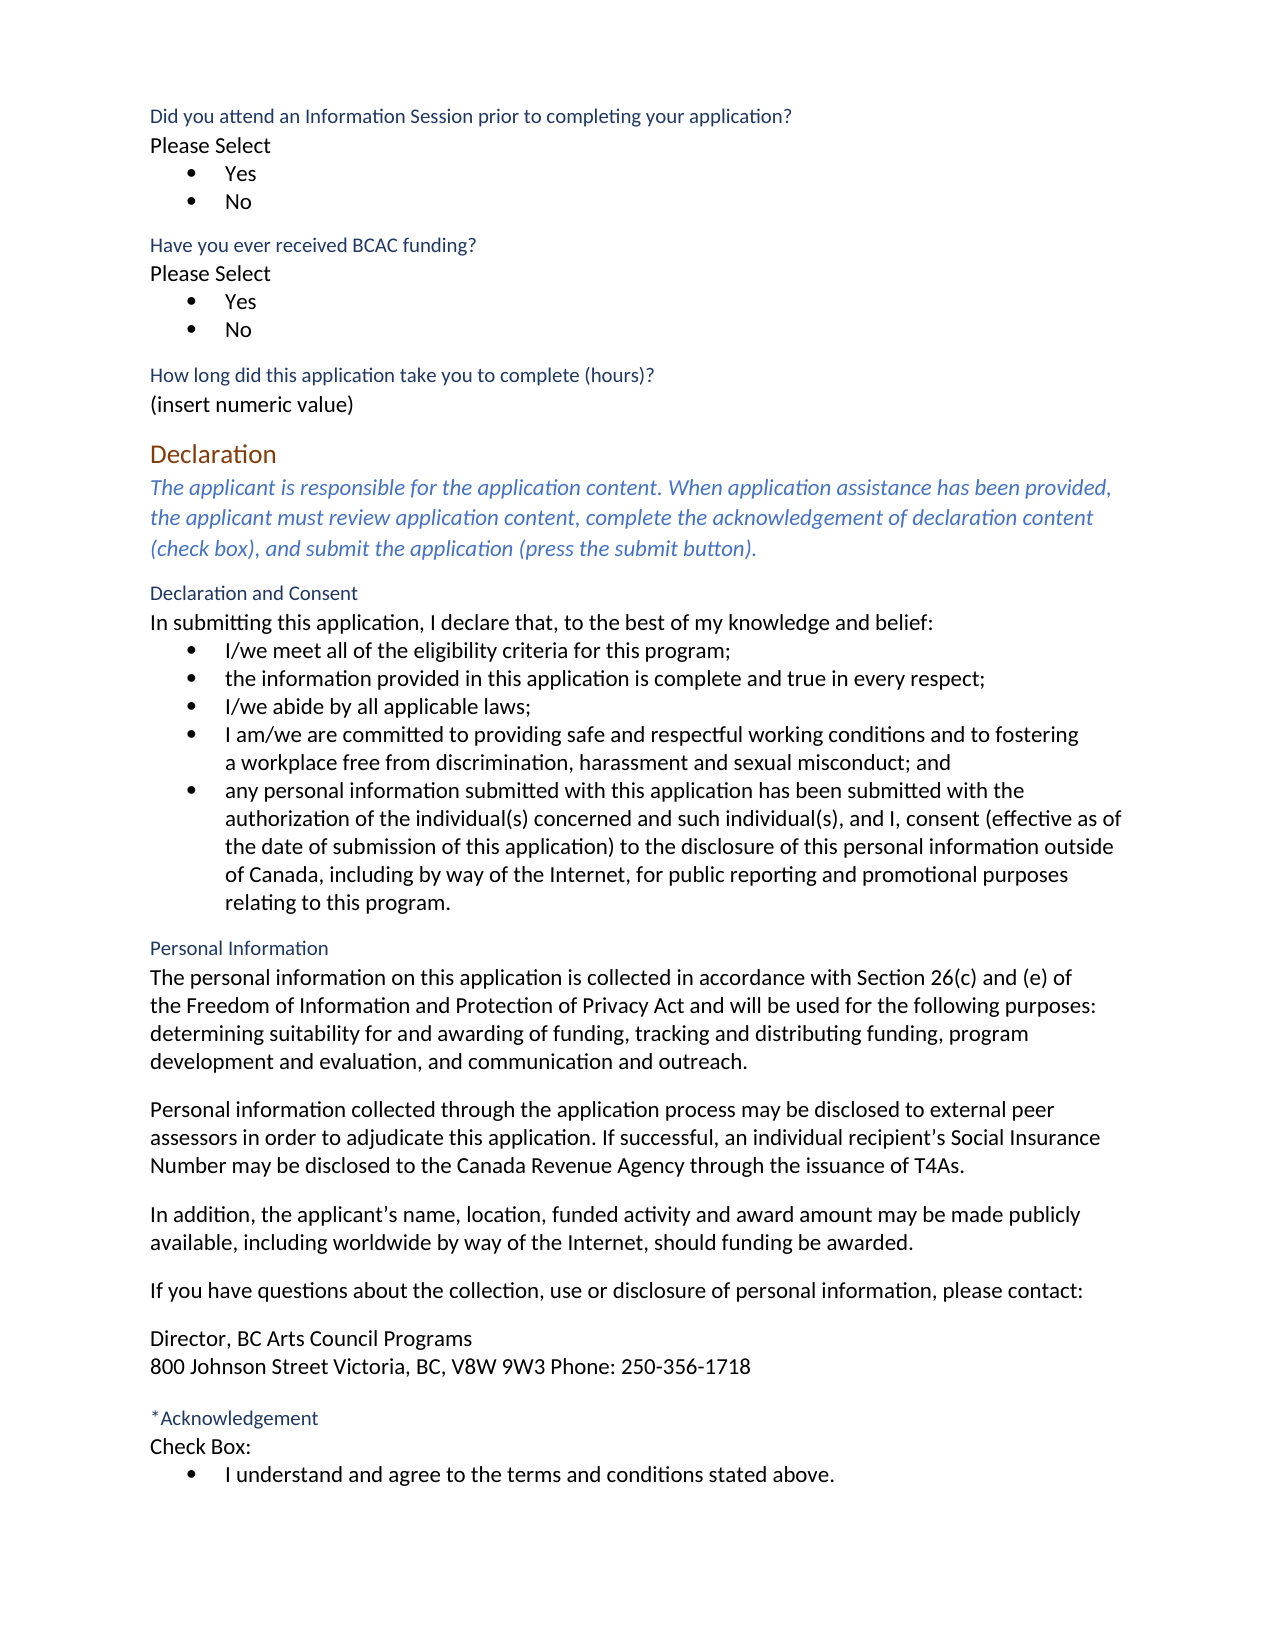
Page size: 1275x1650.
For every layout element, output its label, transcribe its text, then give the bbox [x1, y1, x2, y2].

text In addition, the applicant’s name, location, funded activity and award amount may be made publicly available, including worldwide by way of the Internet, should funding be awarded. [150, 1200, 1125, 1256]
text The personal information on this application is collected in accordance with Section 26(c) and (e) of the Freedom of Information and Protection of Privacy Act and will be used for the following purposes: determining suitability for and awarding of funding, tracking and distributing funding, program development and evaluation, and communication and outreach. [150, 963, 1125, 1075]
subtitle Declaration and Consent [150, 581, 1125, 606]
list the information provided in this application is complete and true in every respect; [187, 664, 1125, 692]
list any personal information submitted with this application has been submitted with the authorization of the individual(s) concerned and such individual(s), and I, consent (effective as of the date of submission of this application) to the disclosure of this personal information outside of Canada, including by way of the Internet, for public reporting and promotional purposes relating to this program. [187, 776, 1125, 916]
text Please Select [150, 259, 1125, 287]
subtitle Personal Information [150, 936, 1125, 961]
list Yes [187, 287, 1125, 315]
text Please Select [150, 131, 1125, 159]
subtitle Have you ever received BCAC funding? [150, 232, 1125, 257]
list I/we meet all of the eligibility criteria for this program; [187, 636, 1125, 664]
text 800 Johnson Street Victoria, BC, V8W 9W3 Phone: 250-356-1718 [150, 1352, 1125, 1381]
list I am/we are committed to providing safe and respectful working conditions and to fostering a workplace free from discrimination, harassment and sexual misconduct; and [187, 720, 1125, 776]
subtitle Declaration [150, 438, 1125, 471]
text In submitting this application, I declare that, to the best of my knowledge and belief: [150, 608, 1125, 636]
list No [187, 187, 1125, 215]
subtitle How long did this application take you to complete (hours)? [150, 363, 1125, 388]
text Check Box: [150, 1432, 1125, 1460]
list I understand and agree to the terms and conditions stated above. [187, 1460, 1125, 1488]
text The applicant is responsible for the application content. When application assistance has been provided, the applicant must review application content, complete the acknowledgement of declaration content (check box), and submit the application (press the submit button). [150, 473, 1125, 562]
list Yes [187, 159, 1125, 187]
subtitle Did you attend an Information Session prior to completing your application? [150, 103, 1125, 129]
text Personal information collected through the application process may be disclosed to external peer assessors in order to adjudicate this application. If successful, an individual recipient’s Social Insurance Number may be disclosed to the Canada Revenue Agency through the issuance of T4As. [150, 1095, 1125, 1179]
text (insert numeric value) [150, 390, 1125, 418]
subtitle *Acknowledgement [150, 1405, 1125, 1430]
list I/we abide by all applicable laws; [187, 692, 1125, 720]
list No [187, 315, 1125, 343]
text If you have questions about the collection, use or disclosure of personal information, please contact: [150, 1276, 1125, 1304]
text Director, BC Arts Council Programs [150, 1324, 1125, 1352]
